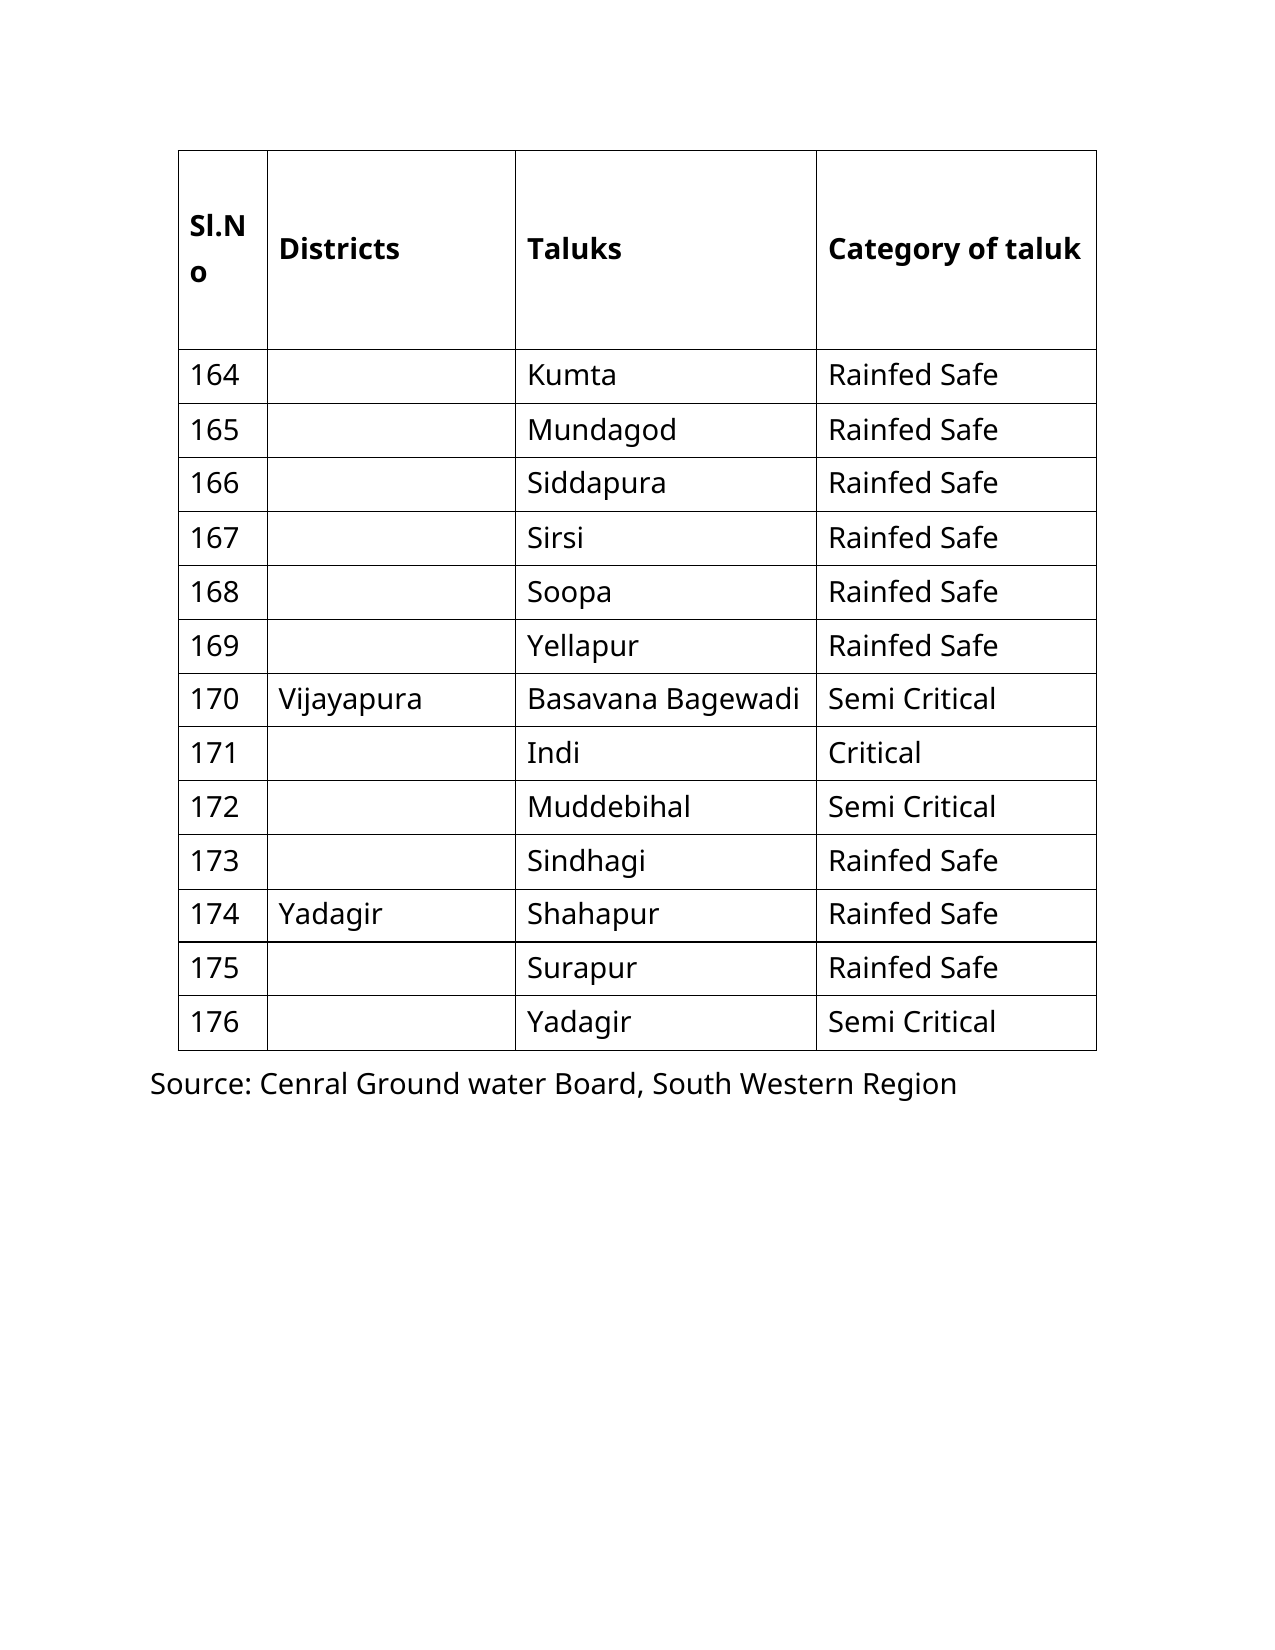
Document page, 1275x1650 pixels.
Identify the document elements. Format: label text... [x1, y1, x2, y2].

table_cell 168 [179, 566, 267, 619]
table_cell 169 [179, 620, 267, 673]
table_cell Rainfed Safe [817, 458, 1096, 511]
table_cell Yadagir [268, 890, 515, 941]
table_cell [268, 404, 515, 457]
table_cell 170 [179, 674, 267, 726]
table_cell 176 [179, 996, 267, 1049]
table_cell 166 [179, 458, 267, 511]
table_cell [268, 781, 515, 834]
table_cell Critical [817, 727, 1096, 780]
table_cell Rainfed Safe [817, 890, 1096, 941]
table_cell [268, 458, 515, 511]
table_header Sl.No [179, 151, 267, 349]
table_cell Semi Critical [817, 674, 1096, 726]
table_cell Vijayapura [268, 674, 515, 726]
table_cell Semi Critical [817, 781, 1096, 834]
table_cell Rainfed Safe [817, 404, 1096, 457]
table_cell [268, 350, 515, 403]
table_cell Kumta [516, 350, 816, 403]
table_cell Rainfed Safe [817, 566, 1096, 619]
table_header Category of taluk [817, 151, 1096, 349]
table_cell Surapur [516, 943, 816, 995]
table_cell [268, 620, 515, 673]
table_cell 171 [179, 727, 267, 780]
table_cell Sirsi [516, 512, 816, 565]
table_cell [268, 512, 515, 565]
table_cell 164 [179, 350, 267, 403]
table_cell 175 [179, 943, 267, 995]
table_cell Mundagod [516, 404, 816, 457]
table_cell Rainfed Safe [817, 512, 1096, 565]
table_cell Indi [516, 727, 816, 780]
table_cell Soopa [516, 566, 816, 619]
table_cell [268, 943, 515, 995]
table_cell Sindhagi [516, 835, 816, 888]
table_cell Rainfed Safe [817, 350, 1096, 403]
table_cell Rainfed Safe [817, 943, 1096, 995]
table_cell Basavana Bagewadi [516, 674, 816, 726]
table_header Taluks [516, 151, 816, 349]
table_cell 174 [179, 890, 267, 941]
table_cell Shahapur [516, 890, 816, 941]
text Source: Cenral Ground water Board, South Western Region [150, 1063, 1125, 1103]
table_cell Yellapur [516, 620, 816, 673]
table_cell 165 [179, 404, 267, 457]
table_cell 172 [179, 781, 267, 834]
table_cell Rainfed Safe [817, 835, 1096, 888]
table_cell 173 [179, 835, 267, 888]
table_cell [268, 835, 515, 888]
table_header Districts [268, 151, 515, 349]
table_cell [268, 996, 515, 1049]
table_cell [268, 566, 515, 619]
table_cell Rainfed Safe [817, 620, 1096, 673]
table_cell Siddapura [516, 458, 816, 511]
table_cell Muddebihal [516, 781, 816, 834]
table_cell 167 [179, 512, 267, 565]
table_cell Yadagir [516, 996, 816, 1049]
table_cell [268, 727, 515, 780]
table_cell Semi Critical [817, 996, 1096, 1049]
